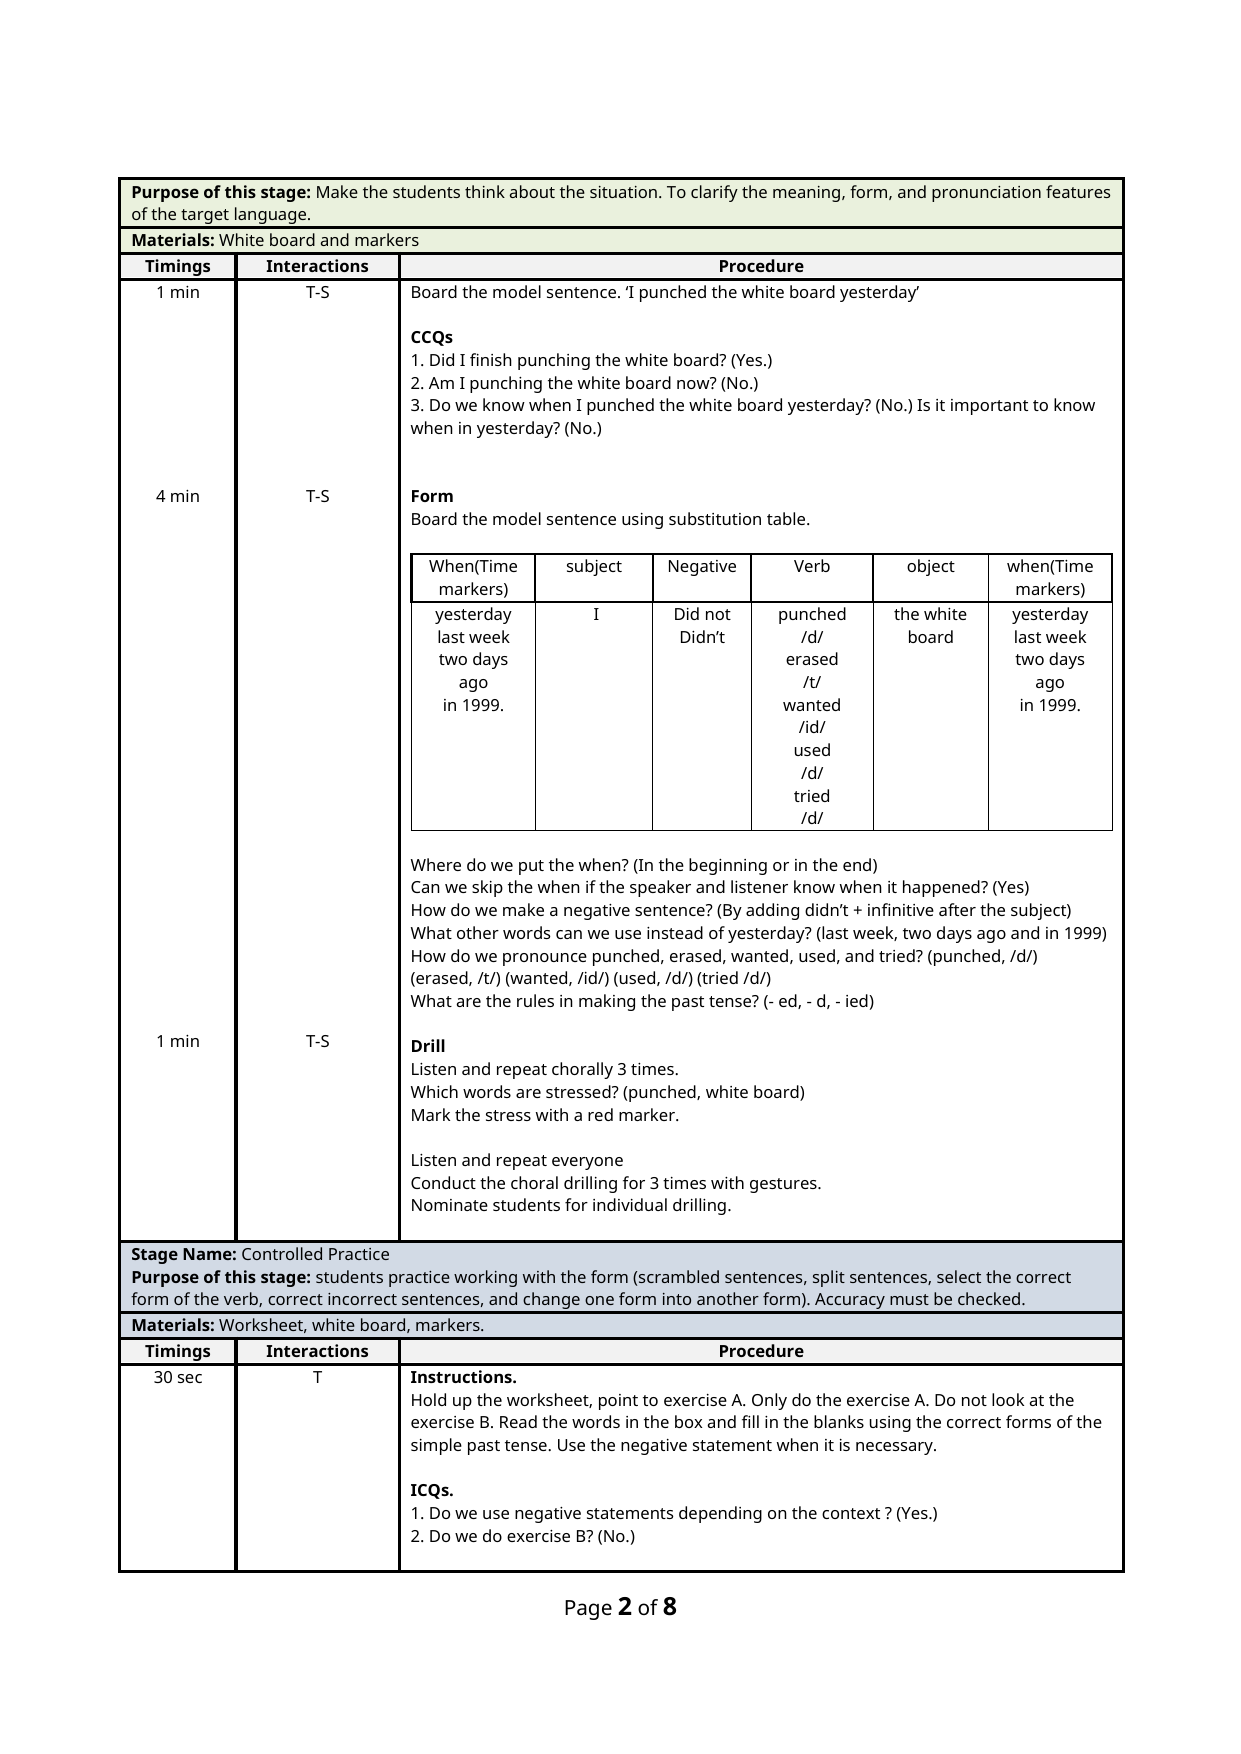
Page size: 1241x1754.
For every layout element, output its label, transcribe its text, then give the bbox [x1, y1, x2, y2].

table_cell Timings [121, 1340, 234, 1362]
table_cell Materials: White board and markers [121, 229, 1122, 252]
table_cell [121, 180, 1122, 226]
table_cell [401, 1366, 1122, 1570]
table_cell Materials: Worksheet, white board, markers. [121, 1314, 1122, 1337]
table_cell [121, 1366, 234, 1570]
table_cell Stage Name: Controlled Practice Purpose of this stage: students practice working with the form (scrambled sentences, split sentences, select the correct form of the verb, correct incorrect sentences, and change one form into another form). Accuracy must be checked. [121, 1243, 1122, 1311]
table_cell T S T S-S T-S [238, 1366, 398, 1570]
table_cell Interactions [238, 255, 398, 277]
table_cell Procedure [401, 1340, 1122, 1362]
table_cell T-S T-S T-S [238, 281, 398, 1239]
table_cell Procedure [401, 255, 1122, 277]
table_cell Board the model sentence. ‘I punched the white board yesterday’ CCQs 1. Did I finish punching the white board? (Yes.) 2. Am I punching the white board now? (No.) 3. Do we know when I punched the white board yesterday? (No.) Is it important to know when in yesterday? (No.) Form Board the model sentence using substitution table. Where do we put the when? (In the beginning or in the end) Can we skip the when if the speaker and listener know when it happened? (Yes) How do we make a negative sentence? (By adding didn’t + infinitive after the subject) What other words can we use instead of yesterday? (last week, two days ago and in 1999) How do we pronounce punched, erased, wanted, used, and tried? (punched, /d/) (erased, /t/) (wanted, /id/) (used, /d/) (tried /d/) What are the rules in making the past tense? (- ed, - d, - ied) Drill Listen and repeat chorally 3 times. Which words are stressed? (punched, white board) Mark the stress with a red marker. Listen and repeat everyone Conduct the choral drilling for 3 times with gestures. Nominate students for individual drilling. [401, 281, 1122, 1239]
table_cell Interactions [238, 1340, 398, 1362]
table_cell Timings [121, 255, 234, 277]
table_cell 1 min 4 min 1 min [121, 281, 234, 1239]
